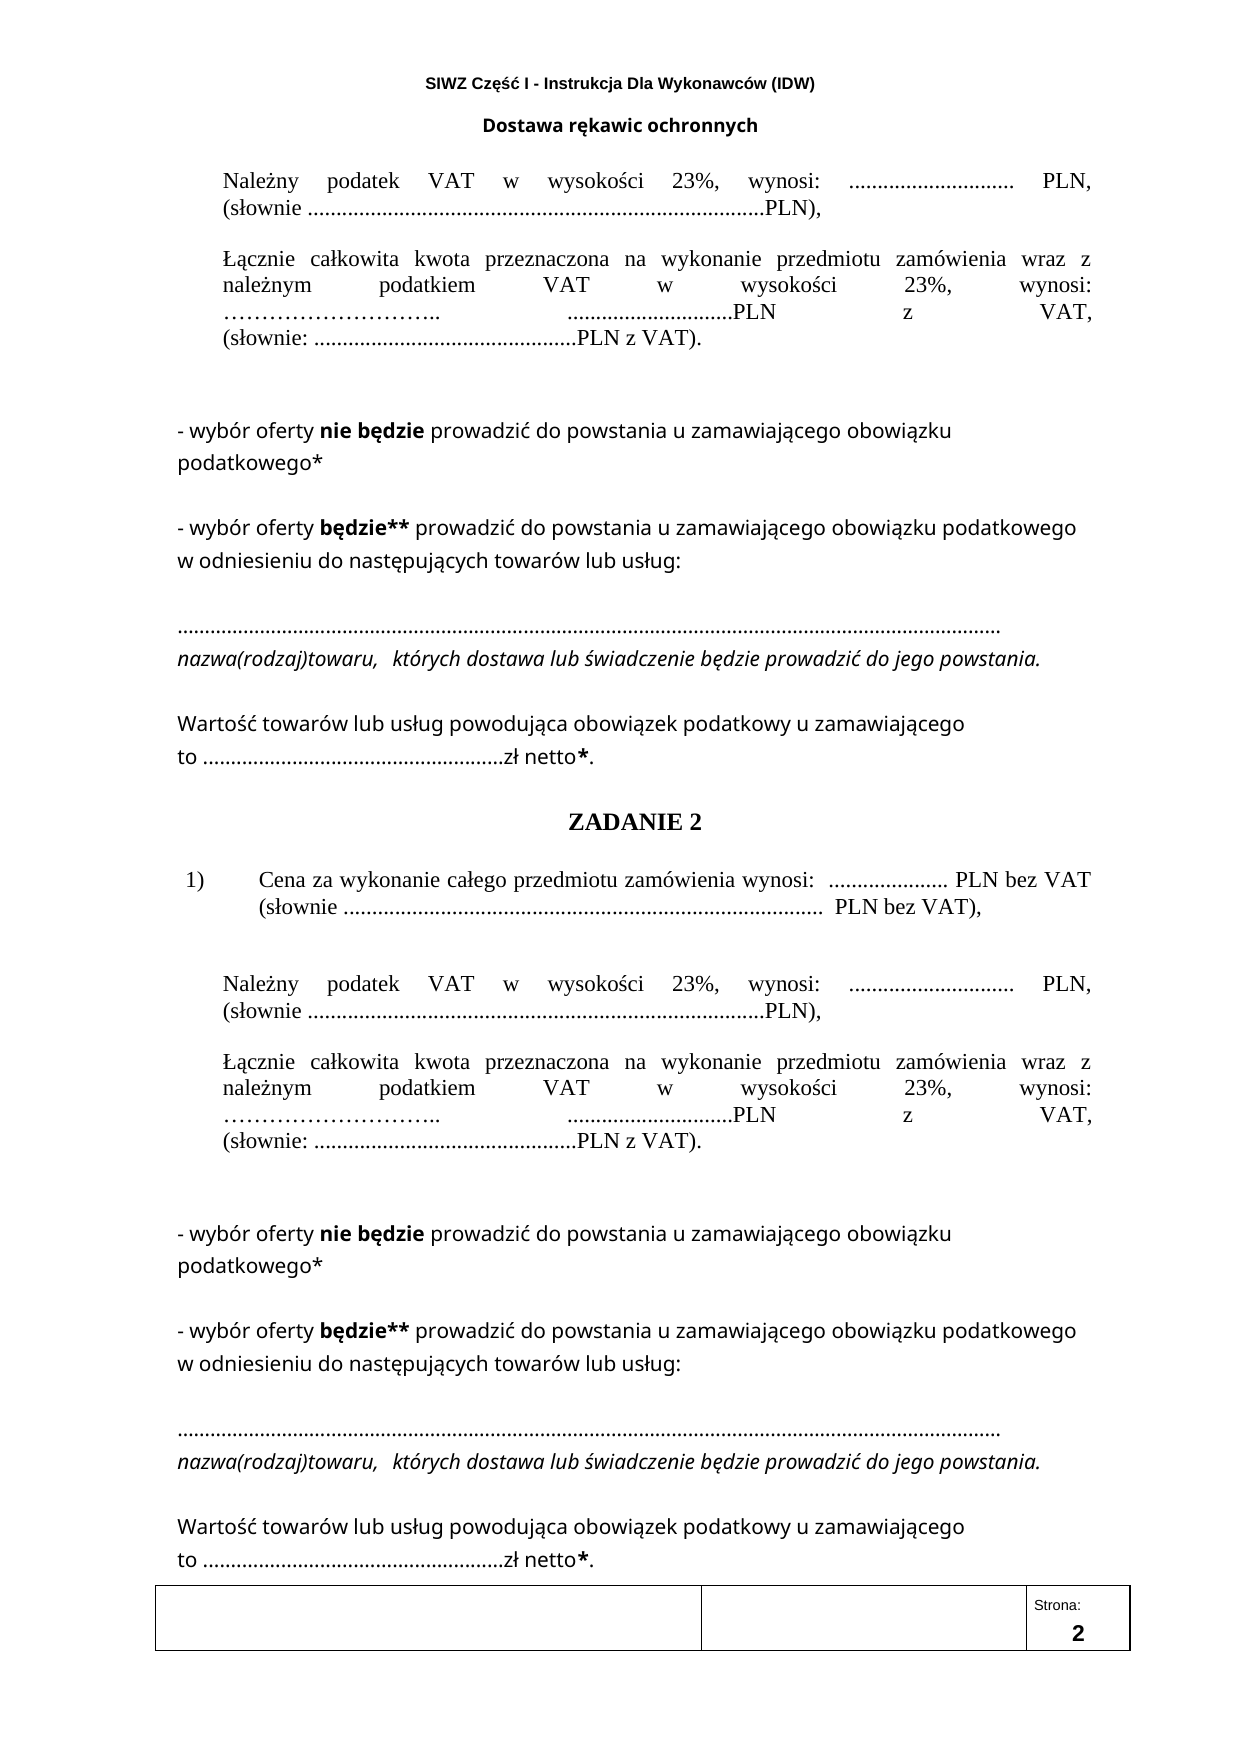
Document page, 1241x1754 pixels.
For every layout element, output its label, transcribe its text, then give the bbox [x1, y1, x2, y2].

text …………………………………………………………………………………………………………………………………… [177, 1414, 1093, 1443]
text Łącznie całkowita kwota przeznaczona na wykonanie przedmiotu zamówienia wraz z należnym podatkiem VAT w wysokości 23%, wynosi:……………………….. .............................PLN z VAT, (słownie: ..............................................PLN z VAT). [223, 245, 1093, 351]
text Wartość towarów lub usług powodująca obowiązek podatkowy u zamawiającego to ......................................................zł netto*. [177, 709, 1093, 770]
text nazwa(rodzaj)towaru, których dostawa lub świadczenie będzie prowadzić do jego powstania. [177, 644, 1093, 672]
text …………………………………………………………………………………………………………………………………… [177, 611, 1093, 640]
text - wybór oferty nie będzie prowadzić do powstania u zamawiającego obowiązku podatkowego* [177, 416, 1093, 477]
text ZADANIE 2 [177, 807, 1093, 836]
text nazwa(rodzaj)towaru, których dostawa lub świadczenie będzie prowadzić do jego powstania. [177, 1447, 1093, 1475]
text Należny podatek VAT w wysokości 23%, wynosi: ............................. PLN, (słownie ................................................................................PLN), [223, 167, 1093, 220]
text Należny podatek VAT w wysokości 23%, wynosi: ............................. PLN, (słownie ................................................................................PLN), [223, 970, 1093, 1023]
list Cena za wykonanie całego przedmiotu zamówienia wynosi: ..................... PLN bez VAT (słownie .................................................................................... PLN bez VAT), [185, 866, 1093, 919]
text Wartość towarów lub usług powodująca obowiązek podatkowy u zamawiającego to ......................................................zł netto*. [177, 1512, 1093, 1573]
text - wybór oferty będzie** prowadzić do powstania u zamawiającego obowiązku podatkowego w odniesieniu do następujących towarów lub usług: [177, 513, 1093, 574]
text - wybór oferty będzie** prowadzić do powstania u zamawiającego obowiązku podatkowego w odniesieniu do następujących towarów lub usług: [177, 1317, 1093, 1378]
text - wybór oferty nie będzie prowadzić do powstania u zamawiającego obowiązku podatkowego* [177, 1219, 1093, 1280]
text Łącznie całkowita kwota przeznaczona na wykonanie przedmiotu zamówienia wraz z należnym podatkiem VAT w wysokości 23%, wynosi:……………………….. .............................PLN z VAT, (słownie: ..............................................PLN z VAT). [223, 1048, 1093, 1153]
